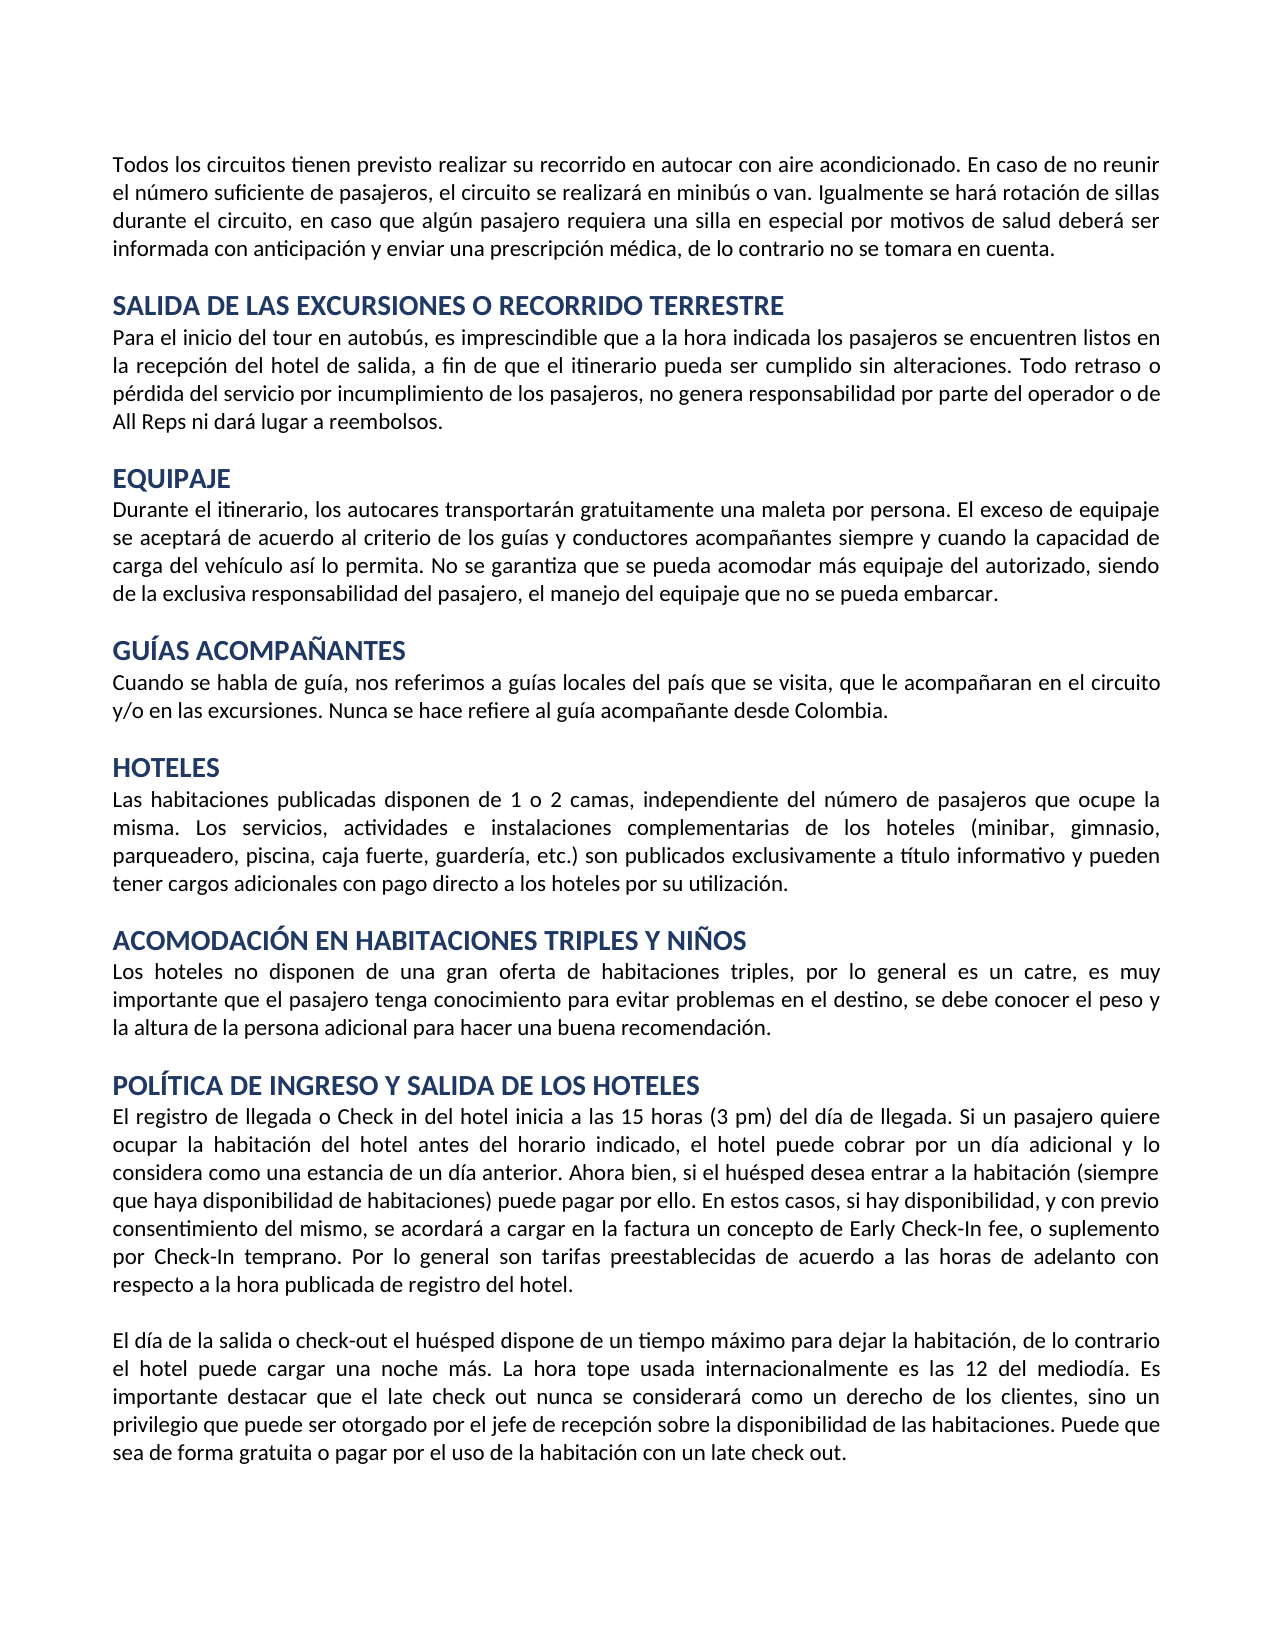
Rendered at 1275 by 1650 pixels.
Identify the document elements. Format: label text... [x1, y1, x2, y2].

text Todos los circuitos tienen previsto realizar su recorrido en autocar con aire acondicionado. En caso de no reunir el número suficiente de pasajeros, el circuito se realizará en minibús o van. Igualmente se hará rotación de sillas durante el circuito, en caso que algún pasajero requiera una silla en especial por motivos de salud deberá ser informada con anticipación y enviar una prescripción médica, de lo contrario no se tomara en cuenta. [112, 150, 1162, 262]
text HOTELES [112, 749, 1162, 785]
text El registro de llegada o Check in del hotel inicia a las 15 horas (3 pm) del día de llegada. Si un pasajero quiere ocupar la habitación del hotel antes del horario indicado, el hotel puede cobrar por un día adicional y lo considera como una estancia de un día anterior. Ahora bien, si el huésped desea entrar a la habitación (siempre que haya disponibilidad de habitaciones) puede pagar por ello. En estos casos, si hay disponibilidad, y con previo consentimiento del mismo, se acordará a cargar en la factura un concepto de Early Check-In fee, o suplemento por Check-In temprano. Por lo general son tarifas preestablecidas de acuerdo a las horas de adelanto con respecto a la hora publicada de registro del hotel. [112, 1102, 1162, 1298]
text EQUIPAJE [112, 460, 1162, 495]
text Los hoteles no disponen de una gran oferta de habitaciones triples, por lo general es un catre, es muy importante que el pasajero tenga conocimiento para evitar problemas en el destino, se debe conocer el peso y la altura de la persona adicional para hacer una buena recomendación. [112, 957, 1162, 1042]
text POLÍTICA DE INGRESO Y SALIDA DE LOS HOTELES [112, 1067, 1162, 1102]
text Para el inicio del tour en autobús, es imprescindible que a la hora indicada los pasajeros se encuentren listos en la recepción del hotel de salida, a fin de que el itinerario pueda ser cumplido sin alteraciones. Todo retraso o pérdida del servicio por incumplimiento de los pasajeros, no genera responsabilidad por parte del operador o de All Reps ni dará lugar a reembolsos. [112, 323, 1162, 435]
text SALIDA DE LAS EXCURSIONES O RECORRIDO TERRESTRE [112, 287, 1162, 323]
text El día de la salida o check-out el huésped dispone de un tiempo máximo para dejar la habitación, de lo contrario el hotel puede cargar una noche más. La hora tope usada internacionalmente es las 12 del mediodía. Es importante destacar que el late check out nunca se considerará como un derecho de los clientes, sino un privilegio que puede ser otorgado por el jefe de recepción sobre la disponibilidad de las habitaciones. Puede que sea de forma gratuita o pagar por el uso de la habitación con un late check out. [112, 1326, 1162, 1466]
text GUÍAS ACOMPAÑANTES [112, 632, 1162, 668]
text Las habitaciones publicadas disponen de 1 o 2 camas, independiente del número de pasajeros que ocupe la misma. Los servicios, actividades e instalaciones complementarias de los hoteles (minibar, gimnasio, parqueadero, piscina, caja fuerte, guardería, etc.) son publicados exclusivamente a título informativo y pueden tener cargos adicionales con pago directo a los hoteles por su utilización. [112, 785, 1162, 897]
text ACOMODACIÓN EN HABITACIONES TRIPLES Y NIÑOS [112, 922, 1162, 957]
text Cuando se habla de guía, nos referimos a guías locales del país que se visita, que le acompañaran en el circuito y/o en las excursiones. Nunca se hace refiere al guía acompañante desde Colombia. [112, 668, 1162, 724]
text Durante el itinerario, los autocares transportarán gratuitamente una maleta por persona. El exceso de equipaje se aceptará de acuerdo al criterio de los guías y conductores acompañantes siempre y cuando la capacidad de carga del vehículo así lo permita. No se garantiza que se pueda acomodar más equipaje del autorizado, siendo de la exclusiva responsabilidad del pasajero, el manejo del equipaje que no se pueda embarcar. [112, 495, 1162, 607]
